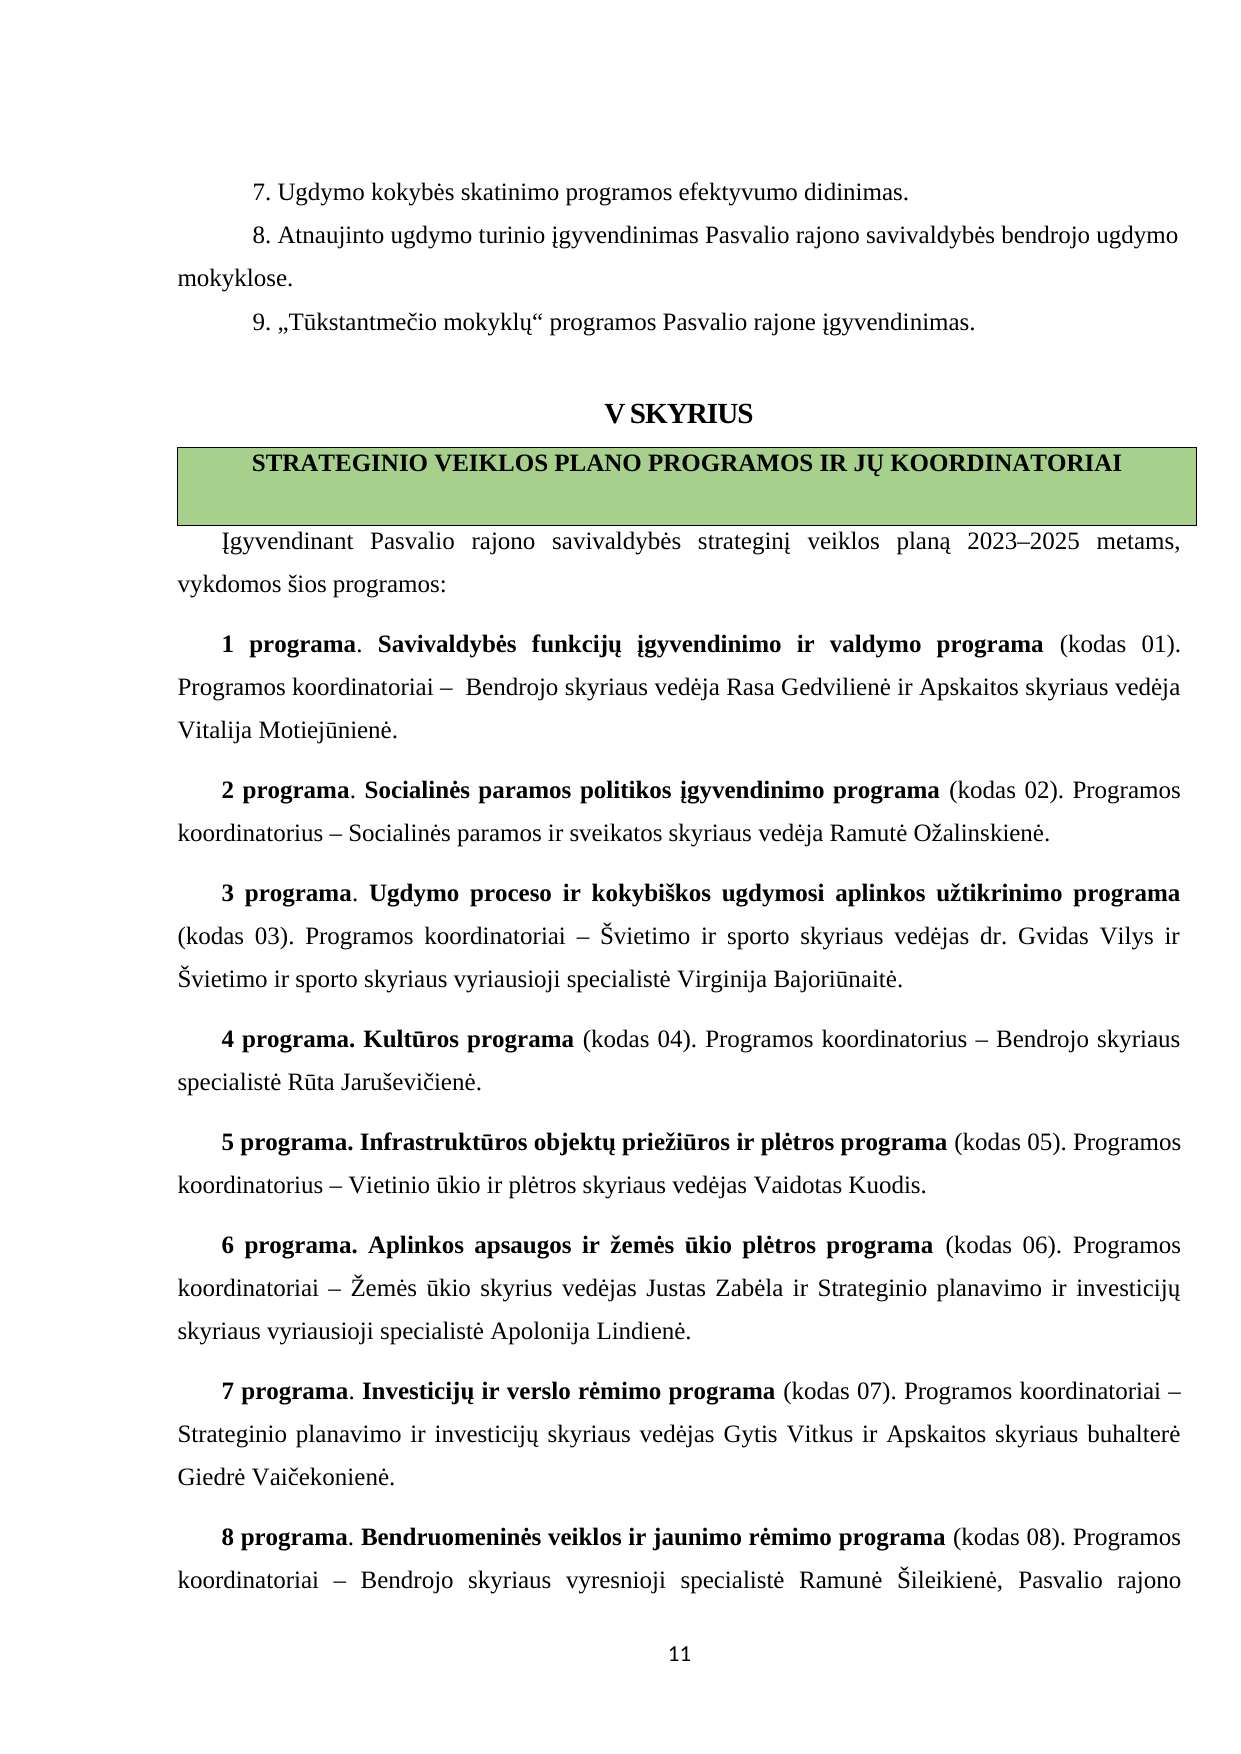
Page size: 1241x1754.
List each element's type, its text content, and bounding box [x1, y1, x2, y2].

table_header STRATEGINIO VEIKLOS PLANO PROGRAMOS IR JŲ KOORDINATORIAI [178, 448, 1196, 525]
list 7. Ugdymo kokybės skatinimo programos efektyvumo didinimas. [177, 177, 1181, 206]
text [177, 1522, 1181, 1594]
text 7 programa. Investicijų ir verslo rėmimo programa (kodas 07). Programos koordinatoriai – Strateginio planavimo ir investicijų skyriaus vedėjas Gytis Vitkus ir Apskaitos skyriaus buhalterė Giedrė Vaičekonienė. [177, 1376, 1181, 1491]
text 6 programa. Aplinkos apsaugos ir žemės ūkio plėtros programa (kodas 06). Programos koordinatoriai – Žemės ūkio skyrius vedėjas Justas Zabėla ir Strateginio planavimo ir investicijų skyriaus vyriausioji specialistė Apolonija Lindienė. [177, 1230, 1181, 1345]
text 4 programa. Kultūros programa (kodas 04). Programos koordinatorius – Bendrojo skyriaus specialistė Rūta Jaruševičienė. [177, 1024, 1181, 1096]
text 2 programa. Socialinės paramos politikos įgyvendinimo programa (kodas 02). Programos koordinatorius – Socialinės paramos ir sveikatos skyriaus vedėja Ramutė Ožalinskienė. [177, 775, 1181, 847]
list 8. Atnaujinto ugdymo turinio įgyvendinimas Pasvalio rajono savivaldybės bendrojo ugdymo mokyklose. [177, 220, 1181, 292]
list 9. „Tūkstantmečio mokyklų“ programos Pasvalio rajone įgyvendinimas. [177, 307, 1181, 335]
text 5 programa. Infrastruktūros objektų priežiūros ir plėtros programa (kodas 05). Programos koordinatorius – Vietinio ūkio ir plėtros skyriaus vedėjas Vaidotas Kuodis. [177, 1127, 1181, 1199]
text 3 programa. Ugdymo proceso ir kokybiškos ugdymosi aplinkos užtikrinimo programa (kodas 03). Programos koordinatoriai – Švietimo ir sporto skyriaus vedėjas dr. Gvidas Vilys ir Švietimo ir sporto skyriaus vyriausioji specialistė Virginija Bajoriūnaitė. [177, 878, 1181, 993]
text 1 programa. Savivaldybės funkcijų įgyvendinimo ir valdymo programa (kodas 01). Programos koordinatoriai – Bendrojo skyriaus vedėja Rasa Gedvilienė ir Apskaitos skyriaus vedėja Vitalija Motiejūnienė. [177, 629, 1181, 744]
text Įgyvendinant Pasvalio rajono savivaldybės strateginį veiklos planą 2023–2025 metams, vykdomos šios programos: [177, 526, 1181, 598]
title V SKYRIUS [177, 397, 1181, 430]
